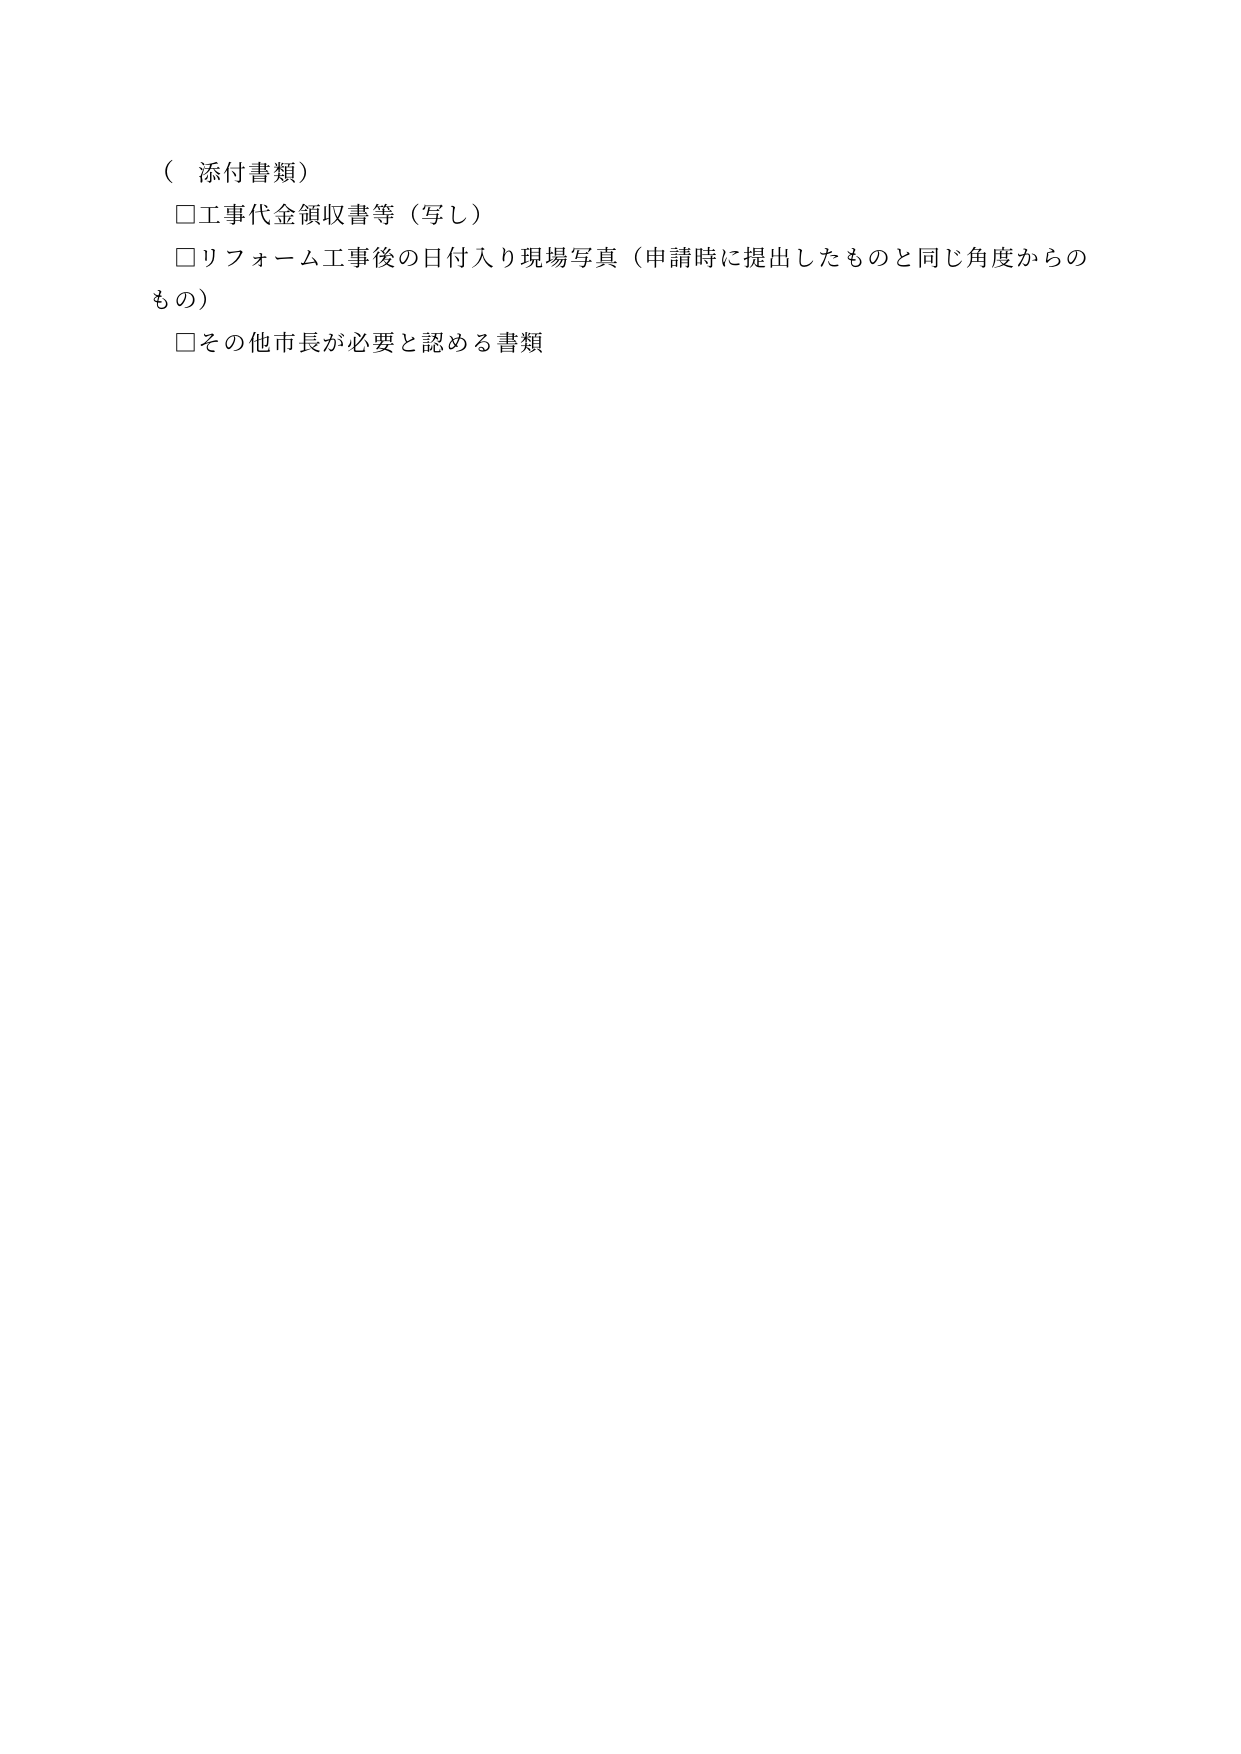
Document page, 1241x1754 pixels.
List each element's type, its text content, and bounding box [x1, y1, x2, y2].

text （添付書類） [149, 149, 1091, 192]
text □その他市長が必要と認める書類 [149, 320, 1091, 363]
text □リフォーム工事後の日付入り現場写真（申請時に提出したものと同じ角度からのもの） [149, 235, 1091, 320]
text □工事代金領収書等（写し） [149, 192, 1091, 235]
